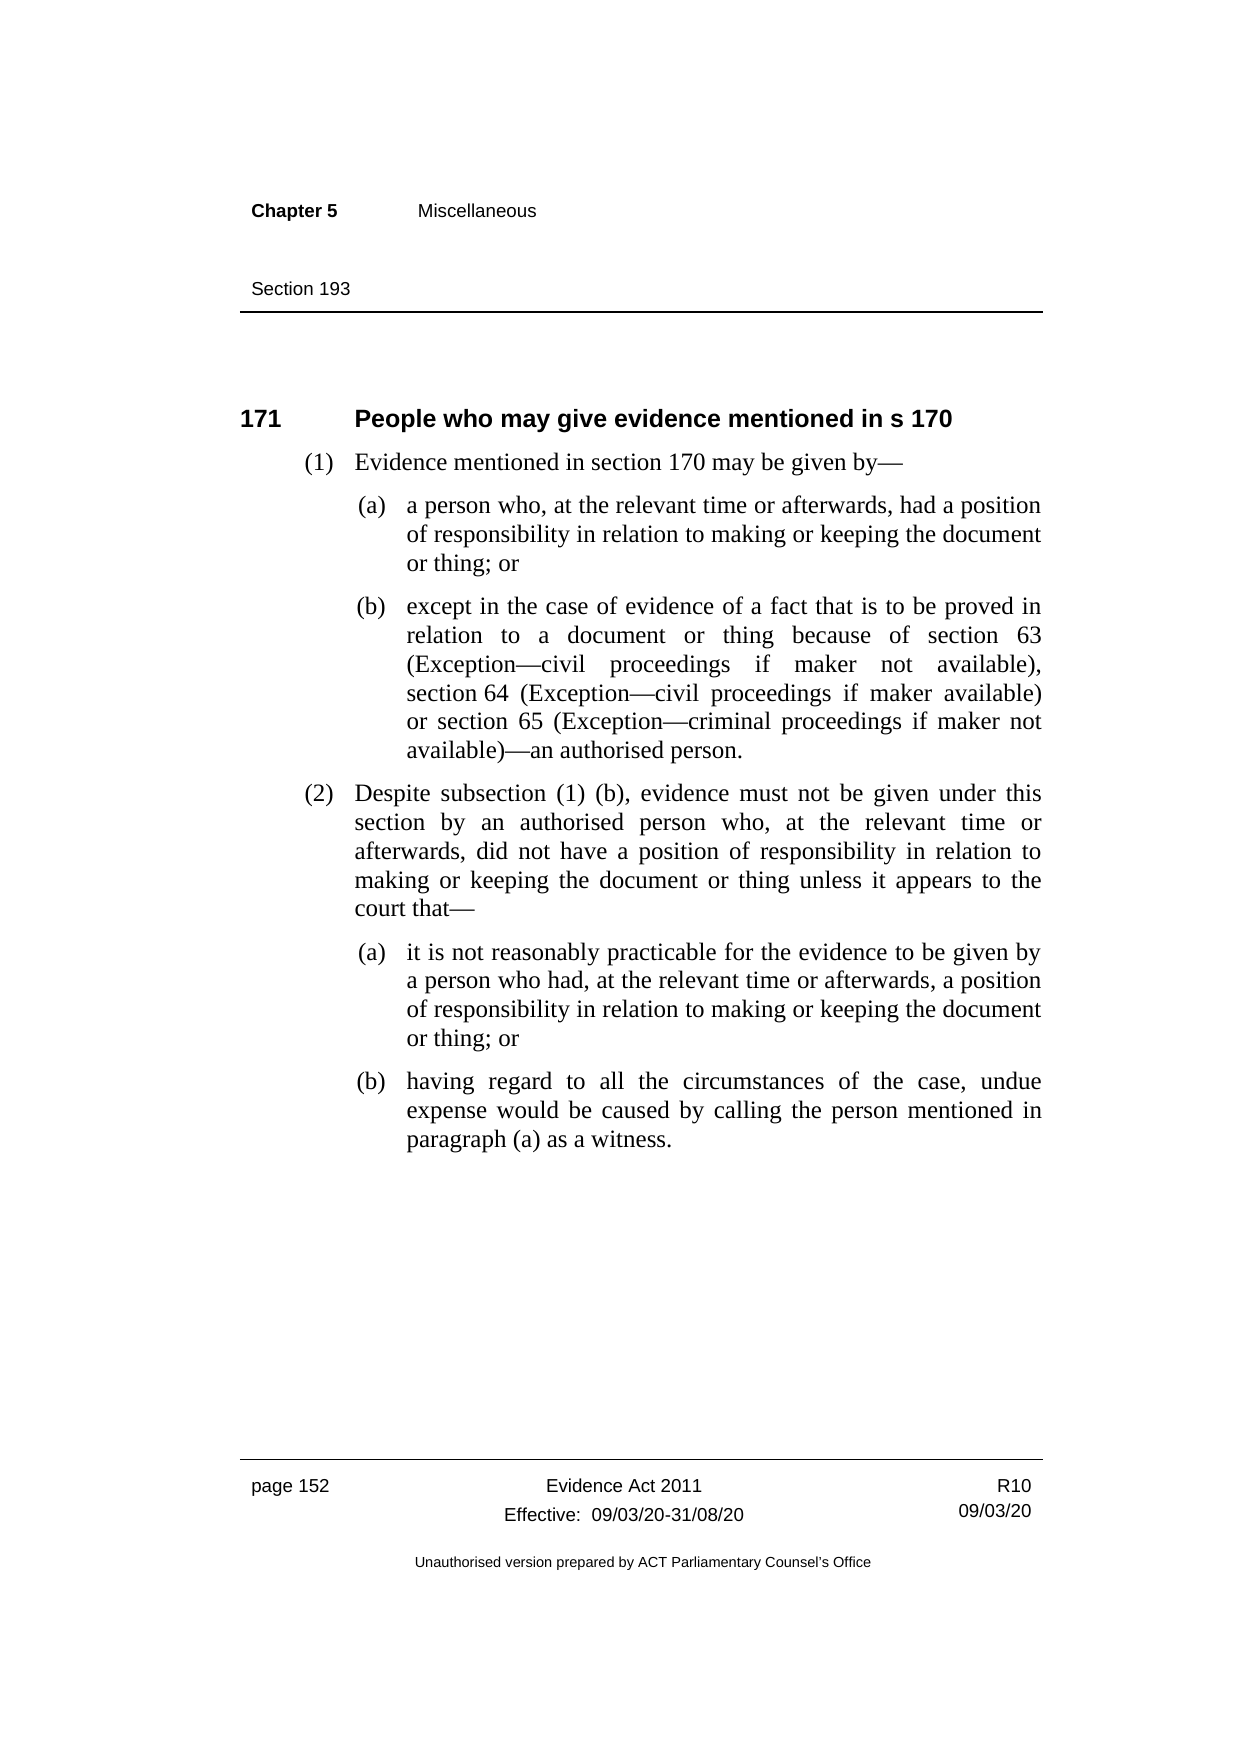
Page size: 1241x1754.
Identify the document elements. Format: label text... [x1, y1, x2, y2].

text (b) except in the case of evidence of a fact that is to be proved in relation to a document or thing because of section 63 (Exception—civil proceedings if maker not available), section 64 (Exception—civil proceedings if maker available) or section 65 (Exception—criminal proceedings if maker not available)—an authorised person. [240, 591, 1042, 764]
text 171 People who may give evidence mentioned in s 170 [240, 404, 1042, 433]
text (a) a person who, at the relevant time or afterwards, had a position of responsibility in relation to making or keeping the document or thing; or [240, 491, 1042, 577]
text (2) Despite subsection (1) (b), evidence must not be given under this section by an authorised person who, at the relevant time or afterwards, did not have a position of responsibility in relation to making or keeping the document or thing unless it appears to the court that— [240, 778, 1042, 922]
text (1) Evidence mentioned in section 170 may be given by— [240, 447, 1042, 476]
text (b) having regard to all the circumstances of the case, undue expense would be caused by calling the person mentioned in paragraph (a) as a witness. [240, 1066, 1042, 1153]
text (a) it is not reasonably practicable for the evidence to be given by a person who had, at the relevant time or afterwards, a position of responsibility in relation to making or keeping the document or thing; or [240, 937, 1042, 1052]
